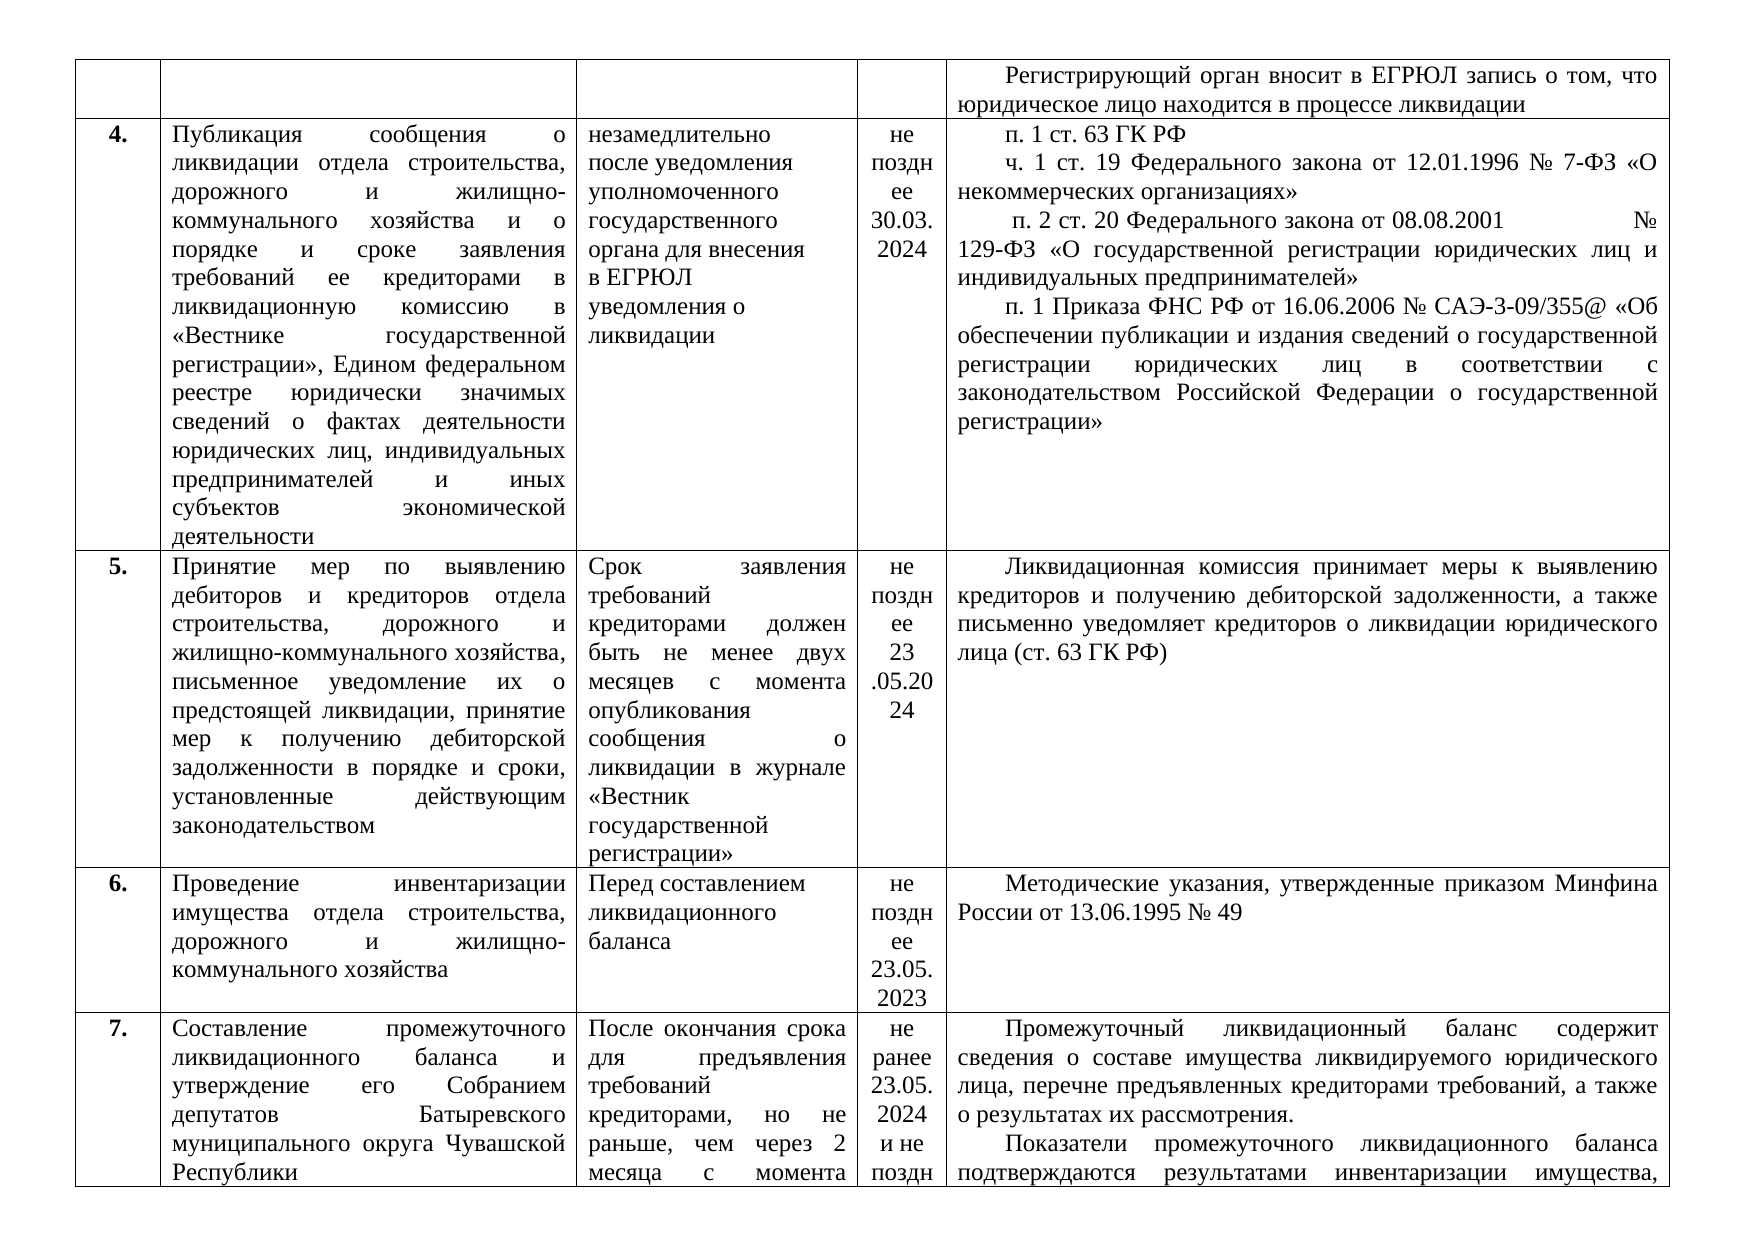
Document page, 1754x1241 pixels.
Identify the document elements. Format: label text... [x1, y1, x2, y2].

table_cell 4. [76, 119, 160, 550]
table_cell п. 1 ст. 63 ГК РФ ч. 1 ст. 19 Федерального закона от 12.01.1996 № 7-ФЗ «О некоммерческих организациях» п. 2 ст. 20 Федерального закона от 08.08.2001 № 129-ФЗ «О государственной регистрации юридических лиц и индивидуальных предпринимателей» п. 1 Приказа ФНС РФ от 16.06.2006 № САЭ-3-09/355@ «Об обеспечении публикации и издания сведений о государственной регистрации юридических лиц в соответствии с законодательством Российской Федерации о государственной регистрации» [947, 119, 1669, 550]
table_cell не позднее 23.05.2024 [858, 551, 946, 867]
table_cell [858, 1013, 946, 1186]
table_cell Публикация сообщения о ликвидации отдела строительства, дорожного и жилищно-коммунального хозяйства и о порядке и сроке заявления требований ее кредиторами в ликвидационную комиссию в «Вестнике государственной регистрации», Едином федеральном реестре юридически значимых сведений о фактах деятельности юридических лиц, индивидуальных предпринимателей и иных субъектов экономической деятельности [161, 119, 576, 550]
table_cell 6. [76, 868, 160, 1012]
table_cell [161, 1013, 576, 1186]
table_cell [577, 60, 857, 118]
table_cell незамедлительно после уведомления уполномоченного государственного органа для внесения в ЕГРЮЛ уведомления о ликвидации [577, 119, 857, 550]
table_cell Ликвидационная комиссия принимает меры к выявлению кредиторов и получению дебиторской задолженности, а также письменно уведомляет кредиторов о ликвидации юридического лица (ст. 63 ГК РФ) [947, 551, 1669, 867]
table_cell Проведение инвентаризации имущества отдела строительства, дорожного и жилищно-коммунального хозяйства [161, 868, 576, 1012]
table_cell не позднее 30.03.2024 [858, 119, 946, 550]
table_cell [947, 1013, 1669, 1186]
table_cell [577, 1013, 857, 1186]
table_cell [858, 60, 946, 118]
table_cell не позднее 23.05.2023 [858, 868, 946, 1012]
table_cell 5. [76, 551, 160, 867]
table_cell 3. [76, 60, 160, 118]
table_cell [161, 60, 576, 118]
table_cell 7. [76, 1013, 160, 1186]
table_cell Перед составлением ликвидационного баланса [577, 868, 857, 1012]
table_cell Срок заявления требований кредиторами должен быть не менее двух месяцев с момента опубликования сообщения о ликвидации в журнале «Вестник государственной регистрации» [577, 551, 857, 867]
table_cell Принятие мер по выявлению дебиторов и кредиторов отдела строительства, дорожного и жилищно-коммунального хозяйства, письменное уведомление их о предстоящей ликвидации, принятие мер к получению дебиторской задолженности в порядке и сроки, установленные действующим законодательством [161, 551, 576, 867]
table_cell Методические указания, утвержденные приказом Минфина России от 13.06.1995 № 49 [947, 868, 1669, 1012]
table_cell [947, 60, 1669, 118]
